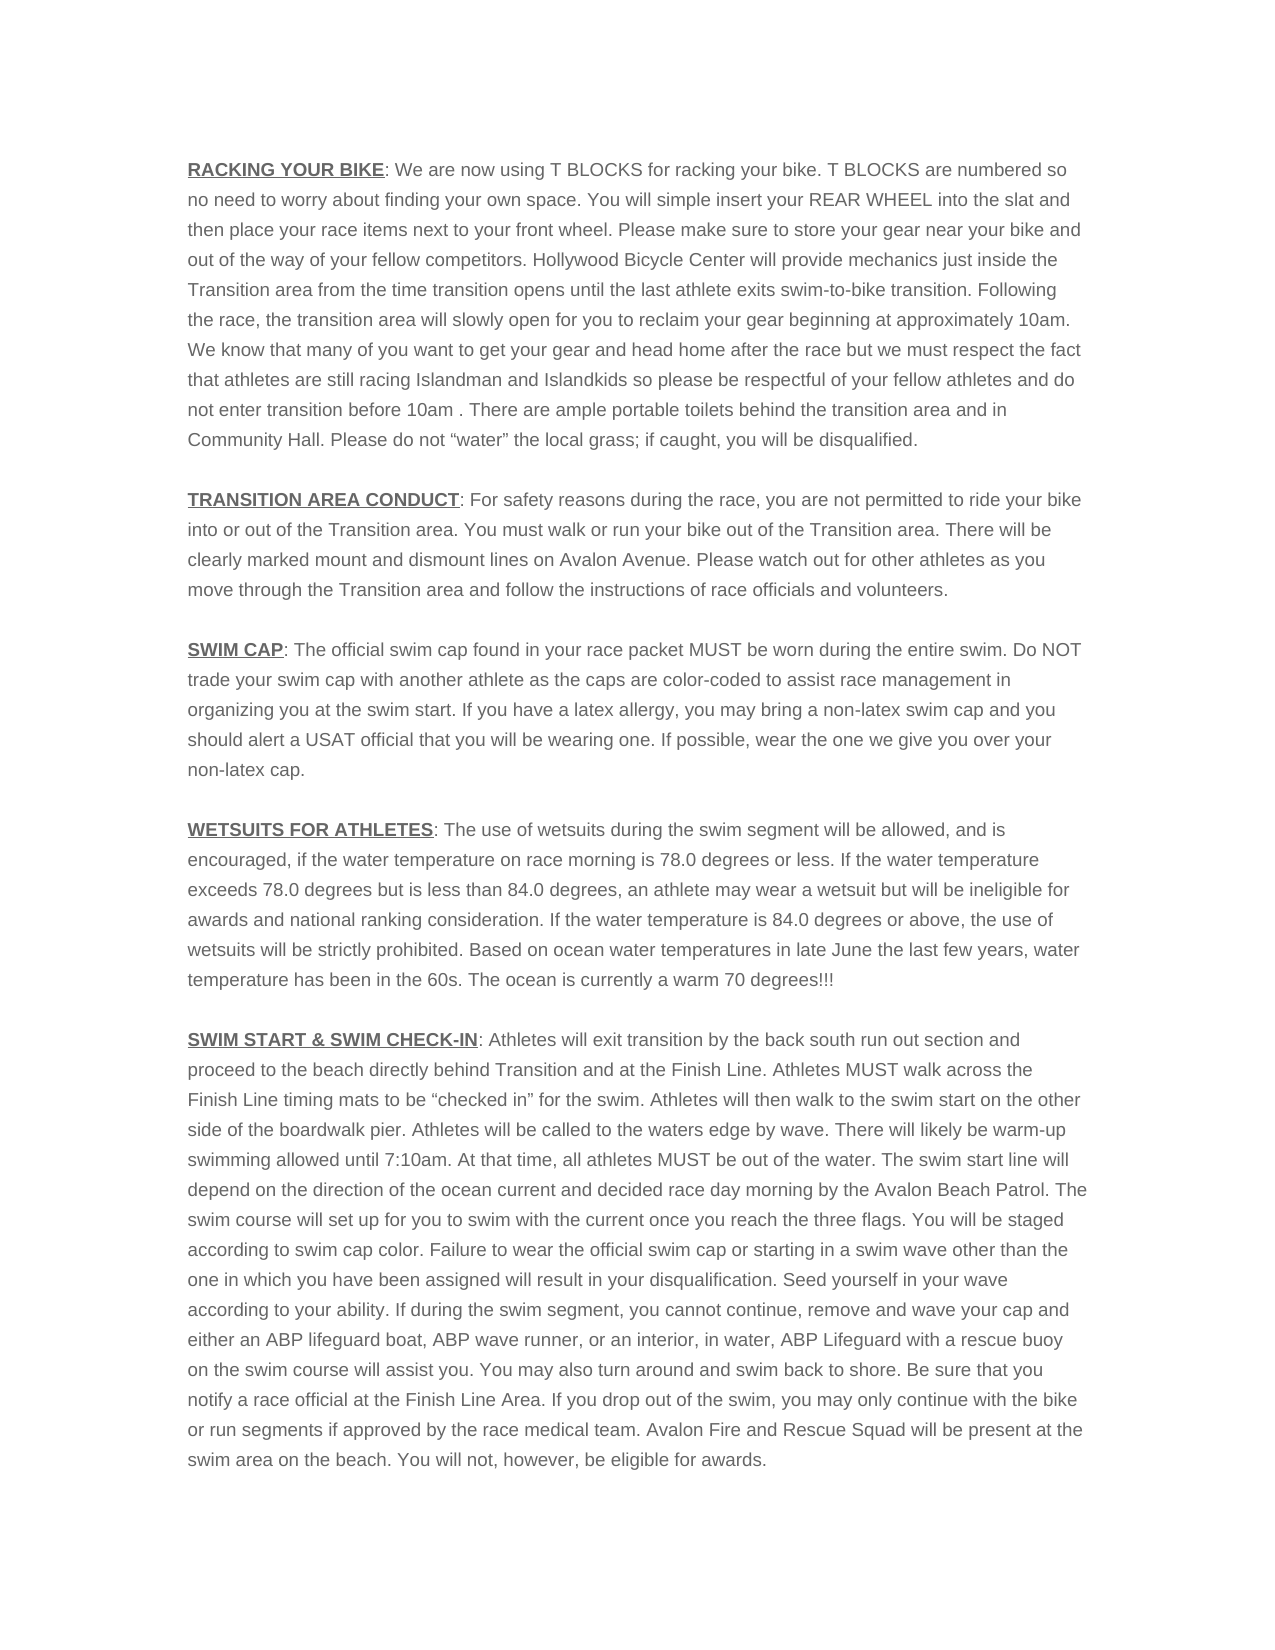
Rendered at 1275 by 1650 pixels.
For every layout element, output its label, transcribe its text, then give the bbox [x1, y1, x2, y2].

text WETSUITS FOR ATHLETES: The use of wetsuits during the swim segment will be allowed, and is encouraged, if the water temperature on race morning is 78.0 degrees or less. If the water temperature exceeds 78.0 degrees but is less than 84.0 degrees, an athlete may wear a wetsuit but will be ineligible for awards and national ranking consideration. If the water temperature is 84.0 degrees or above, the use of wetsuits will be strictly prohibited. Based on ocean water temperatures in late June the last few years, water temperature has been in the 60s. The ocean is currently a warm 70 degrees!!! [187, 810, 1087, 990]
text SWIM START & SWIM CHECK-IN: Athletes will exit transition by the back south run out section and proceed to the beach directly behind Transition and at the Finish Line. Athletes MUST walk across the Finish Line timing mats to be “checked in” for the swim. Athletes will then walk to the swim start on the other side of the boardwalk pier. Athletes will be called to the waters edge by wave. There will likely be warm-up swimming allowed until 7:10am. At that time, all athletes MUST be out of the water. The swim start line will depend on the direction of the ocean current and decided race day morning by the Avalon Beach Patrol. The swim course will set up for you to swim with the current once you reach the three flags. You will be staged according to swim cap color. Failure to wear the official swim cap or starting in a swim wave other than the one in which you have been assigned will result in your disqualification. Seed yourself in your wave according to your ability. If during the swim segment, you cannot continue, remove and wave your cap and either an ABP lifeguard boat, ABP wave runner, or an interior, in water, ABP Lifeguard with a rescue buoy on the swim course will assist you. You may also turn around and swim back to shore. Be sure that you notify a race official at the Finish Line Area. If you drop out of the swim, you may only continue with the bike or run segments if approved by the race medical team. Avalon Fire and Rescue Squad will be present at the swim area on the beach. You will not, however, be eligible for awards. [187, 1020, 1087, 1470]
text RACKING YOUR BIKE: We are now using T BLOCKS for racking your bike. T BLOCKS are numbered so no need to worry about finding your own space. You will simple insert your REAR WHEEL into the slat and then place your race items next to your front wheel. Please make sure to store your gear near your bike and out of the way of your fellow competitors. Hollywood Bicycle Center will provide mechanics just inside the Transition area from the time transition opens until the last athlete exits swim-to-bike transition. Following the race, the transition area will slowly open for you to reclaim your gear beginning at approximately 10am. We know that many of you want to get your gear and head home after the race but we must respect the fact that athletes are still racing Islandman and Islandkids so please be respectful of your fellow athletes and do not enter transition before 10am . There are ample portable toilets behind the transition area and in Community Hall. Please do not “water” the local grass; if caught, you will be disqualified. [187, 150, 1087, 450]
text SWIM CAP: The official swim cap found in your race packet MUST be worn during the entire swim. Do NOT trade your swim cap with another athlete as the caps are color-coded to assist race management in organizing you at the swim start. If you have a latex allergy, you may bring a non-latex swim cap and you should alert a USAT official that you will be wearing one. If possible, wear the one we give you over your non-latex cap. [187, 630, 1087, 780]
text TRANSITION AREA CONDUCT: For safety reasons during the race, you are not permitted to ride your bike into or out of the Transition area. You must walk or run your bike out of the Transition area. There will be clearly marked mount and dismount lines on Avalon Avenue. Please watch out for other athletes as you move through the Transition area and follow the instructions of race officials and volunteers. [187, 480, 1087, 600]
